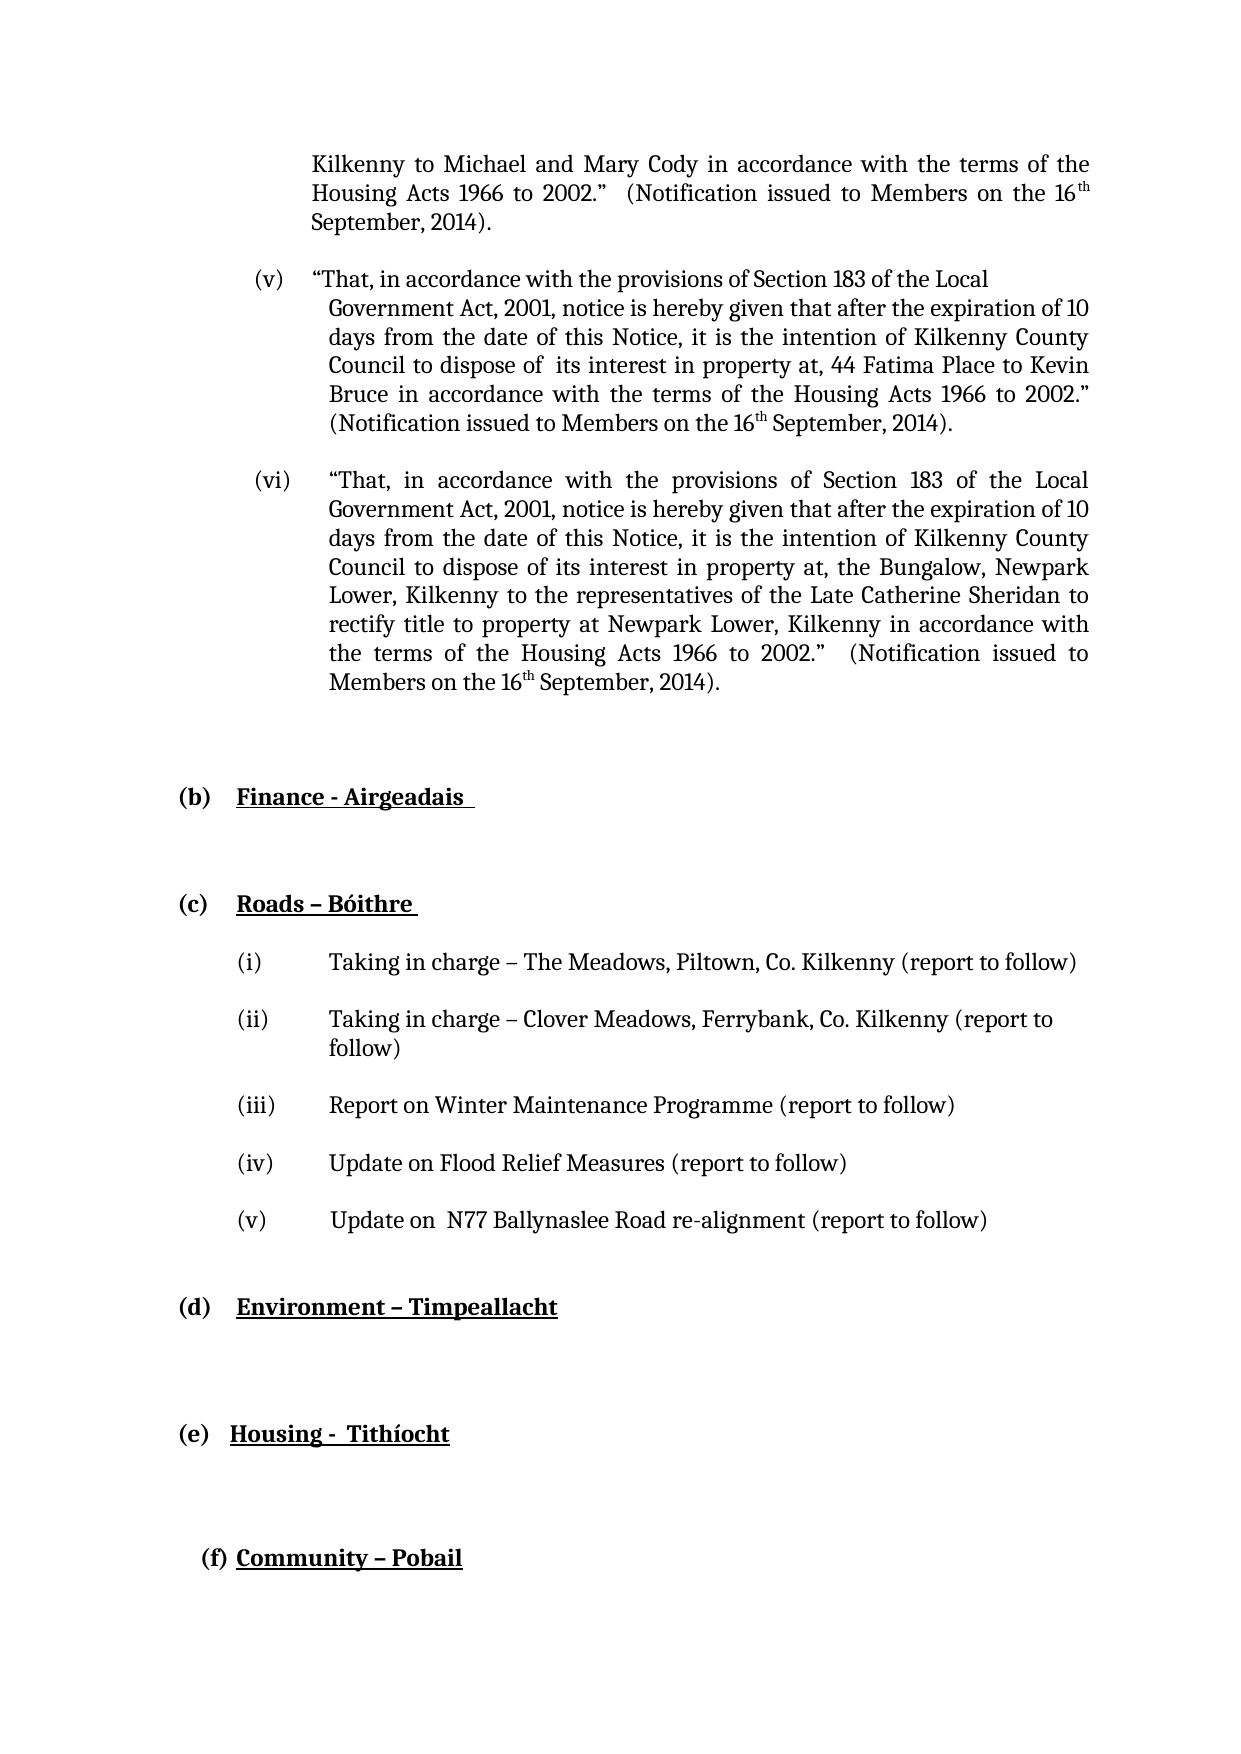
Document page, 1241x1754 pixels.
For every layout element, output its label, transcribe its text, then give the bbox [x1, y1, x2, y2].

text (v) Update on N77 Ballynaslee Road re-alignment (report to follow) [236, 1206, 1090, 1235]
list Finance - Airgeadais [177, 782, 1090, 811]
text (vi) “That, in accordance with the provisions of Section 183 of the Local Government Act, 2001, notice is hereby given that after the expiration of 10 days from the date of this Notice, it is the intention of Kilkenny County Council to dispose of its interest in property at, the Bungalow, Newpark Lower, Kilkenny to the representatives of the Late Catherine Sheridan to rectify title to property at Newpark Lower, Kilkenny in accordance with the terms of the Housing Acts 1966 to 2002.” (Notification issued to Members on the 16th September, 2014). [253, 466, 1090, 696]
list Environment – Timpeallacht [177, 1293, 1090, 1321]
text (i) Taking in charge – The Meadows, Piltown, Co. Kilkenny (report to follow) [236, 948, 1090, 976]
text (iii) Report on Winter Maintenance Programme (report to follow) [236, 1091, 1090, 1120]
text (ii) Taking in charge – Clover Meadows, Ferrybank, Co. Kilkenny (report to follow) [236, 1005, 1090, 1063]
text (v) “That, in accordance with the provisions of Section 183 of the Local [177, 265, 1090, 294]
text Government Act, 2001, notice is hereby given that after the expiration of 10 days from the date of this Notice, it is the intention of Kilkenny County Council to dispose of its interest in property at, 44 Fatima Place to Kevin Bruce in accordance with the terms of the Housing Acts 1966 to 2002.” (Notification issued to Members on the 16th September, 2014). [328, 294, 1090, 437]
list Housing - Tithíocht [177, 1420, 1090, 1449]
text (iv) Update on Flood Relief Measures (report to follow) [236, 1149, 1090, 1178]
list Community – Pobail [178, 1544, 1090, 1573]
list Roads – Bóithre [177, 890, 1090, 919]
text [311, 150, 1090, 236]
